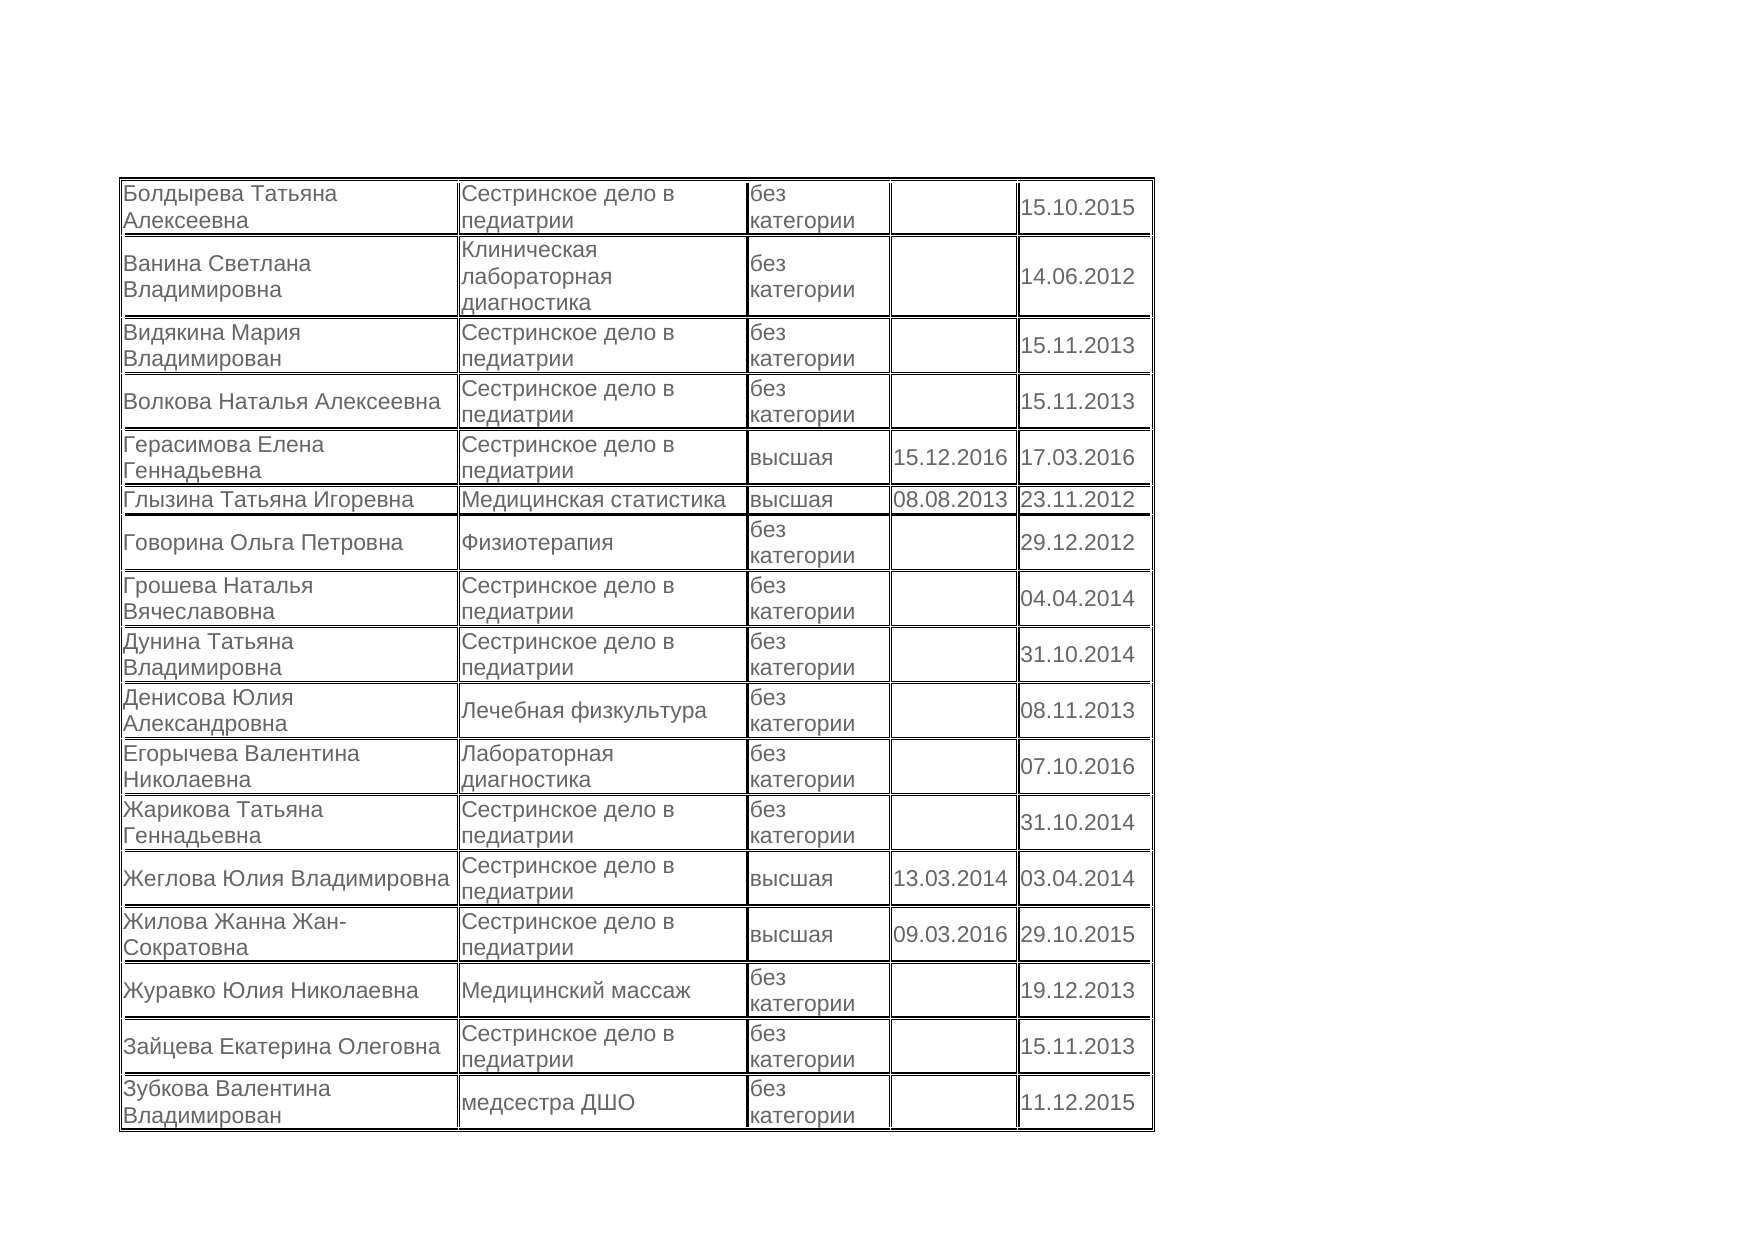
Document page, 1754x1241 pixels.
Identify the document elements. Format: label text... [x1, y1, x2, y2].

table_cell без категории [749, 740, 889, 792]
table_cell [891, 1072, 1018, 1128]
table_cell Сестринское дело в педиатрии [460, 319, 746, 371]
table_cell медсестра ДШО [459, 1076, 747, 1128]
table_cell без категории [749, 237, 889, 315]
table_cell 29.10.2015 [1020, 904, 1152, 960]
table_cell Сестринское дело в педиатрии [460, 375, 746, 427]
table_cell без категории [749, 516, 889, 569]
table_cell [892, 572, 1016, 625]
table_cell [892, 740, 1016, 792]
table_cell Сестринское дело в педиатрии [460, 852, 746, 904]
table_cell без категории [749, 375, 889, 427]
table_cell 09.03.2016 [892, 908, 1016, 960]
table_cell 29.12.2012 [1020, 513, 1153, 569]
table_cell Зубкова Валентина Владимирован [122, 1072, 459, 1128]
table_cell без категории [749, 1020, 889, 1072]
table_cell 15.11.2013 [1020, 315, 1152, 371]
table_cell 07.10.2016 [1018, 737, 1153, 792]
table_cell 13.03.2014 [892, 852, 1016, 904]
table_cell Грошева Наталья Вячеславовна [120, 569, 459, 625]
table_cell Видякина Мария Владимирован [122, 315, 457, 371]
table_cell 03.04.2014 [1020, 849, 1152, 904]
table_cell без категории [749, 964, 889, 1016]
table_cell Сестринское дело в педиатрии [460, 628, 746, 681]
table_cell Медицинская статистика [460, 487, 746, 513]
table_cell Болдырева Татьяна Алексеевна [122, 181, 459, 233]
table_cell Дунина Татьяна Владимировна [120, 625, 459, 681]
table_cell высшая [749, 908, 889, 960]
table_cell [459, 181, 747, 233]
table_cell высшая [749, 487, 889, 513]
table_cell [892, 964, 1016, 1016]
table_cell без категории [749, 684, 889, 737]
table_cell 04.04.2014 [1018, 569, 1153, 625]
table_cell Волкова Наталья Алексеевна [122, 371, 457, 427]
table_cell 15.11.2013 [1020, 1016, 1152, 1072]
table_cell [891, 179, 1018, 233]
table_cell без категории [749, 572, 889, 625]
table_cell Зайцева Екатерина Олеговна [122, 1016, 457, 1072]
table_cell 23.11.2012 [1020, 483, 1152, 513]
table_cell 31.10.2014 [1020, 793, 1152, 848]
table_cell [892, 375, 1016, 427]
table_cell Жилова Жанна Жан-Сократовна [122, 904, 457, 960]
table_cell 08.08.2013 [892, 487, 1016, 513]
table_cell 15.10.2015 [1018, 181, 1152, 233]
table_cell без категории [749, 319, 889, 371]
table_cell Жеглова Юлия Владимировна [122, 849, 457, 904]
table_cell [892, 1020, 1016, 1072]
table_cell 15.12.2016 [892, 431, 1016, 483]
table_cell Сестринское дело в педиатрии [460, 572, 746, 625]
table_cell 31.10.2014 [1018, 625, 1153, 681]
table_cell [892, 237, 1016, 315]
table_cell Лечебная физкультура [460, 684, 746, 737]
table_cell Физиотерапия [460, 516, 746, 569]
table_cell [892, 516, 1016, 569]
table_cell 15.11.2013 [1020, 371, 1152, 427]
table_cell 17.03.2016 [1020, 427, 1152, 483]
table_cell Сестринское дело в педиатрии [460, 431, 746, 483]
table_cell Сестринское дело в педиатрии [460, 908, 746, 960]
table_cell Клиническая лабораторная диагностика [460, 237, 746, 315]
table_cell Ванина Светлана Владимировна [122, 233, 457, 315]
table_cell 11.12.2015 [1018, 1072, 1152, 1128]
table_cell без категории [749, 628, 889, 681]
table_cell Денисова Юлия Александровна [120, 681, 459, 737]
table_cell без категории [747, 181, 891, 233]
table_cell высшая [749, 852, 889, 904]
table_cell Жарикова Татьяна Геннадьевна [122, 793, 457, 848]
table_cell Сестринское дело в педиатрии [460, 1020, 746, 1072]
table_cell Глызина Татьяна Игоревна [122, 483, 457, 513]
table_cell Егорычева Валентина Николаевна [120, 737, 459, 792]
table_cell без категории [747, 1076, 891, 1128]
table_cell 14.06.2012 [1020, 233, 1152, 315]
table_cell Говорина Ольга Петровна [120, 513, 457, 569]
table_cell Лабораторная диагностика [460, 740, 746, 792]
table_cell [892, 684, 1016, 737]
table_cell Сестринское дело в педиатрии [460, 796, 746, 848]
table_cell [892, 628, 1016, 681]
table_cell Герасимова Елена Геннадьевна [122, 427, 457, 483]
table_cell [892, 796, 1016, 848]
table_cell высшая [749, 431, 889, 483]
table_cell без категории [749, 796, 889, 848]
table_cell 19.12.2013 [1020, 960, 1152, 1016]
table_cell Журавко Юлия Николаевна [122, 960, 457, 1016]
table_cell Медицинский массаж [460, 964, 746, 1016]
table_cell [892, 319, 1016, 371]
table_cell 08.11.2013 [1018, 681, 1153, 737]
